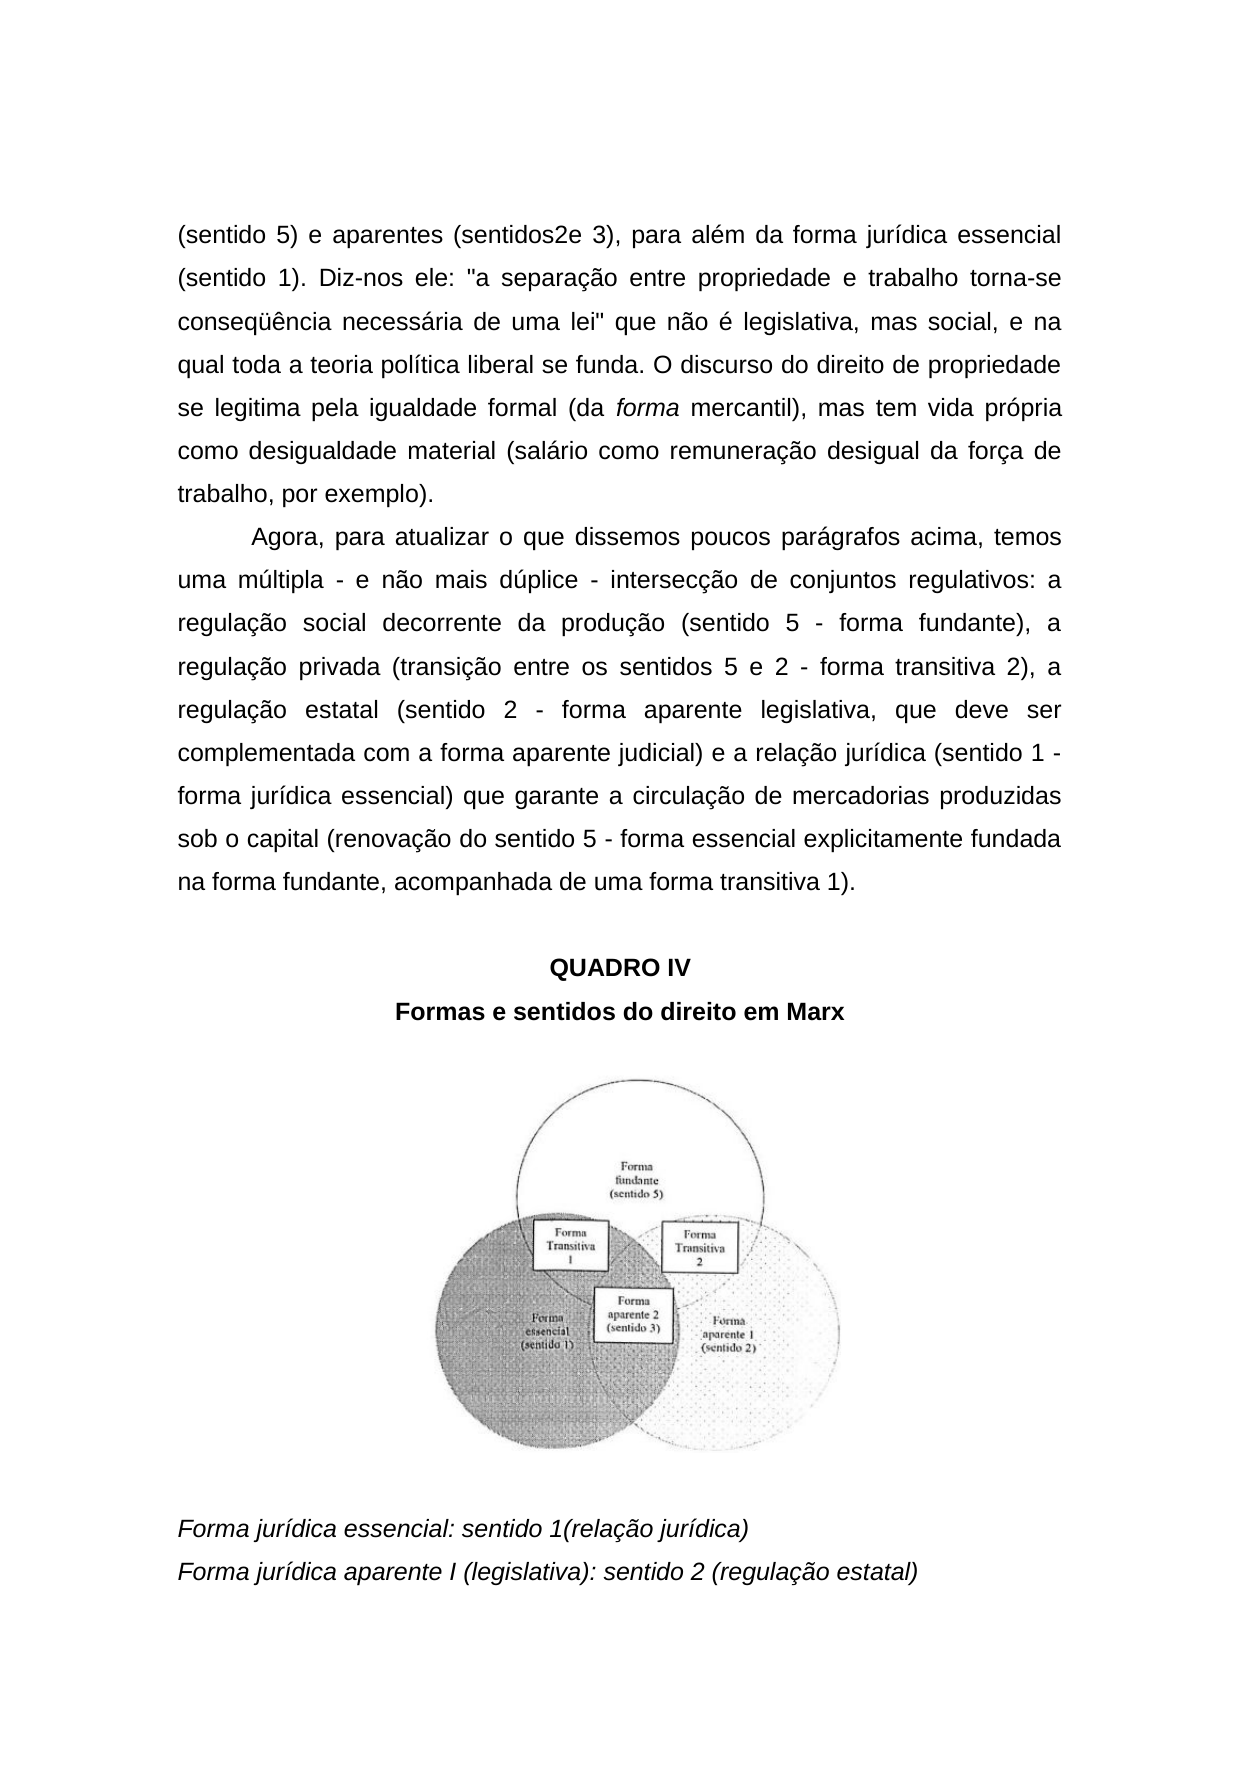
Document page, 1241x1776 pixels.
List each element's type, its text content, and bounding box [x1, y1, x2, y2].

text (sentido 5) e aparentes (sentidos2e 3), para além da forma jurídica essencial (sentido 1). Diz-nos ele: "a separação entre propriedade e trabalho torna-se conseqüência necessária de uma lei" que não é legislativa, mas social, e na qual toda a teoria política liberal se funda. O discurso do direito de propriedade se legitima pela igualdade formal (da forma mercantil), mas tem vida própria como desigualdade material (salário como remuneração desigual da força de trabalho, por exemplo). [177, 220, 1063, 508]
text Formas e sentidos do direito em Marx [177, 997, 1063, 1025]
text Agora, para atualizar o que dissemos poucos parágrafos acima, temos uma múltipla - e não mais dúplice - intersecção de conjuntos regulativos: a regulação social decorrente da produção (sentido 5 - forma fundante), a regulação privada (transição entre os sentidos 5 e 2 - forma transitiva 2), a regulação estatal (sentido 2 - forma aparente legislativa, que deve ser complementada com a forma aparente judicial) e a relação jurídica (sentido 1 - forma jurídica essencial) que garante a circulação de mercadorias produzidas sob o capital (renovação do sentido 5 - forma essencial explicitamente fundada na forma fundante, acompanhada de uma forma transitiva 1). [177, 522, 1063, 896]
text QUADRO IV [177, 953, 1063, 982]
text Forma jurídica essencial: sentido 1(relação jurídica) [177, 1514, 1063, 1543]
picture [426, 1067, 842, 1453]
text Forma jurídica aparente I (legislativa): sentido 2 (regulação estatal) [177, 1557, 1063, 1586]
